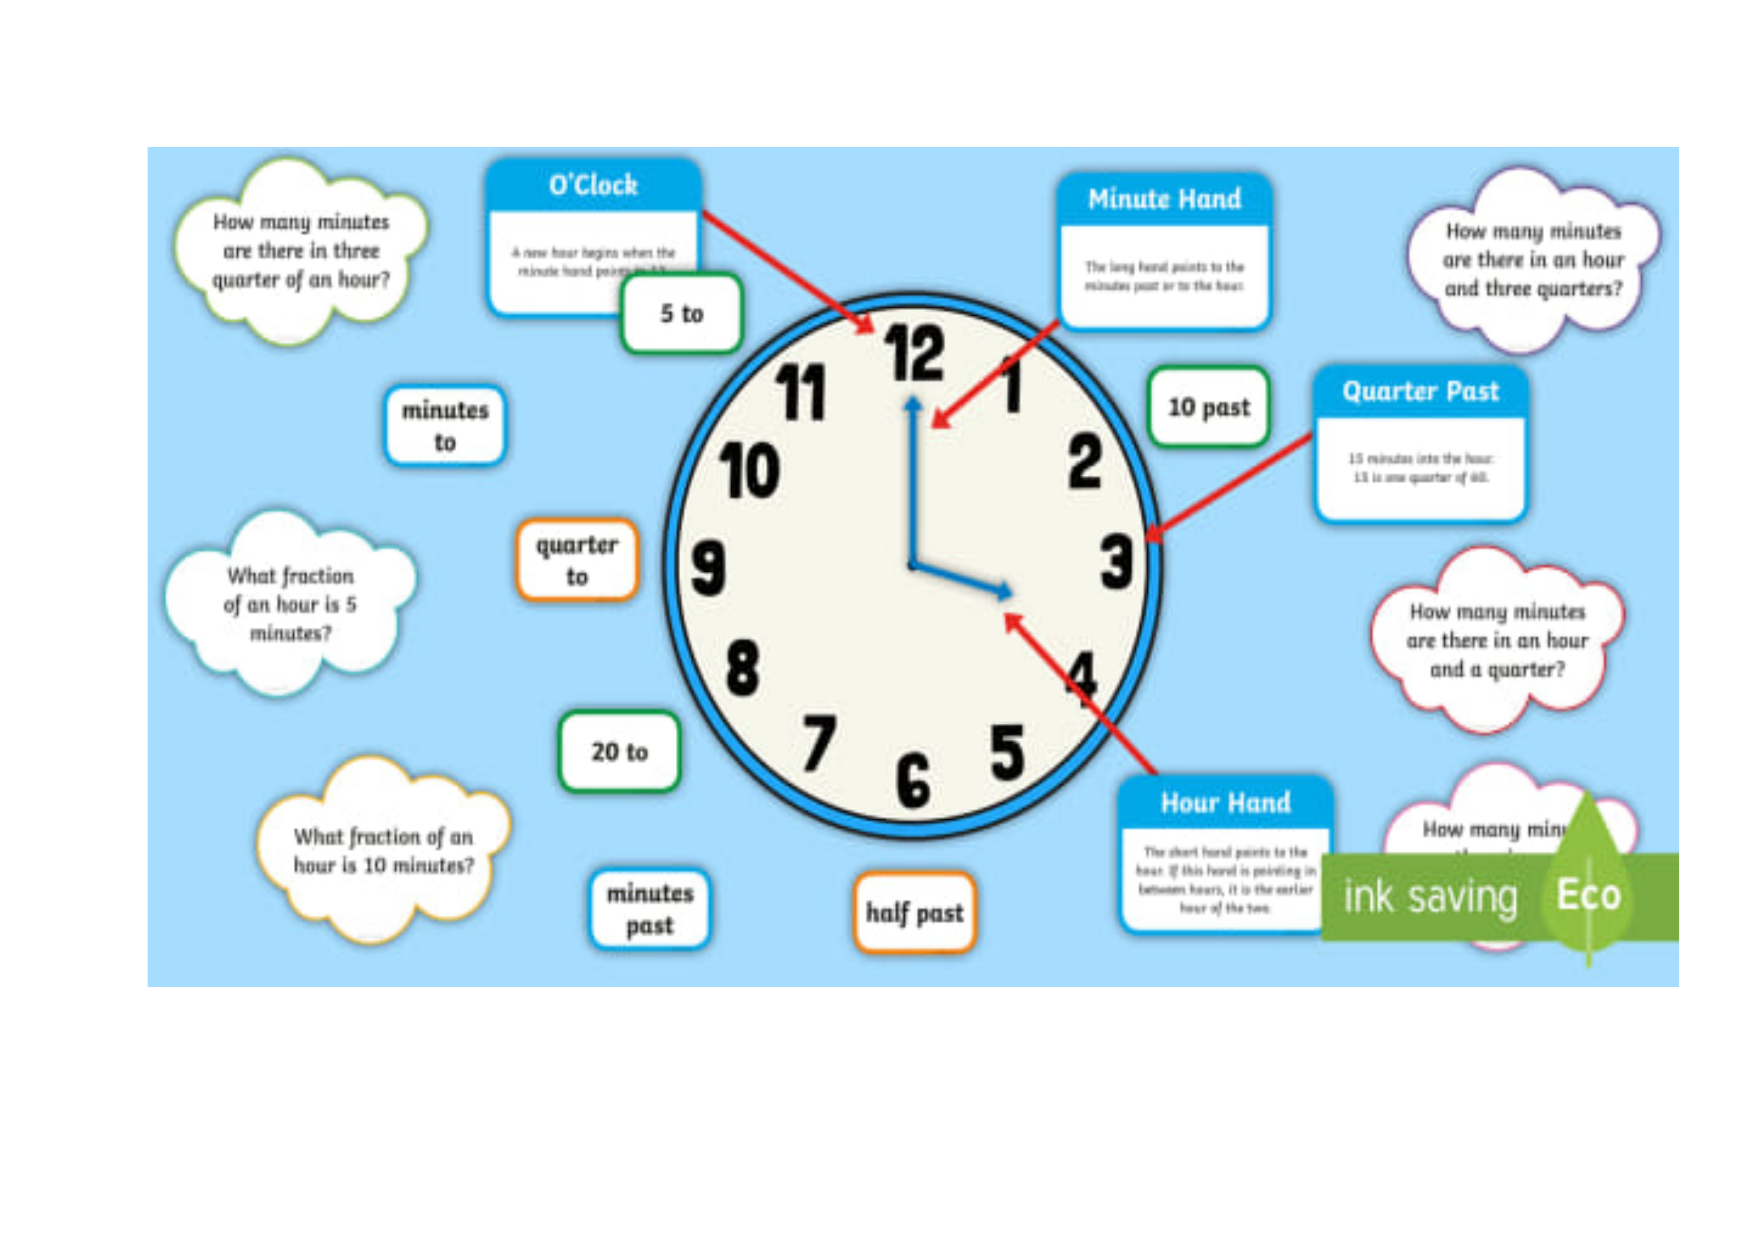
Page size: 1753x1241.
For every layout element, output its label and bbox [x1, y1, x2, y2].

picture [147, 147, 1680, 987]
